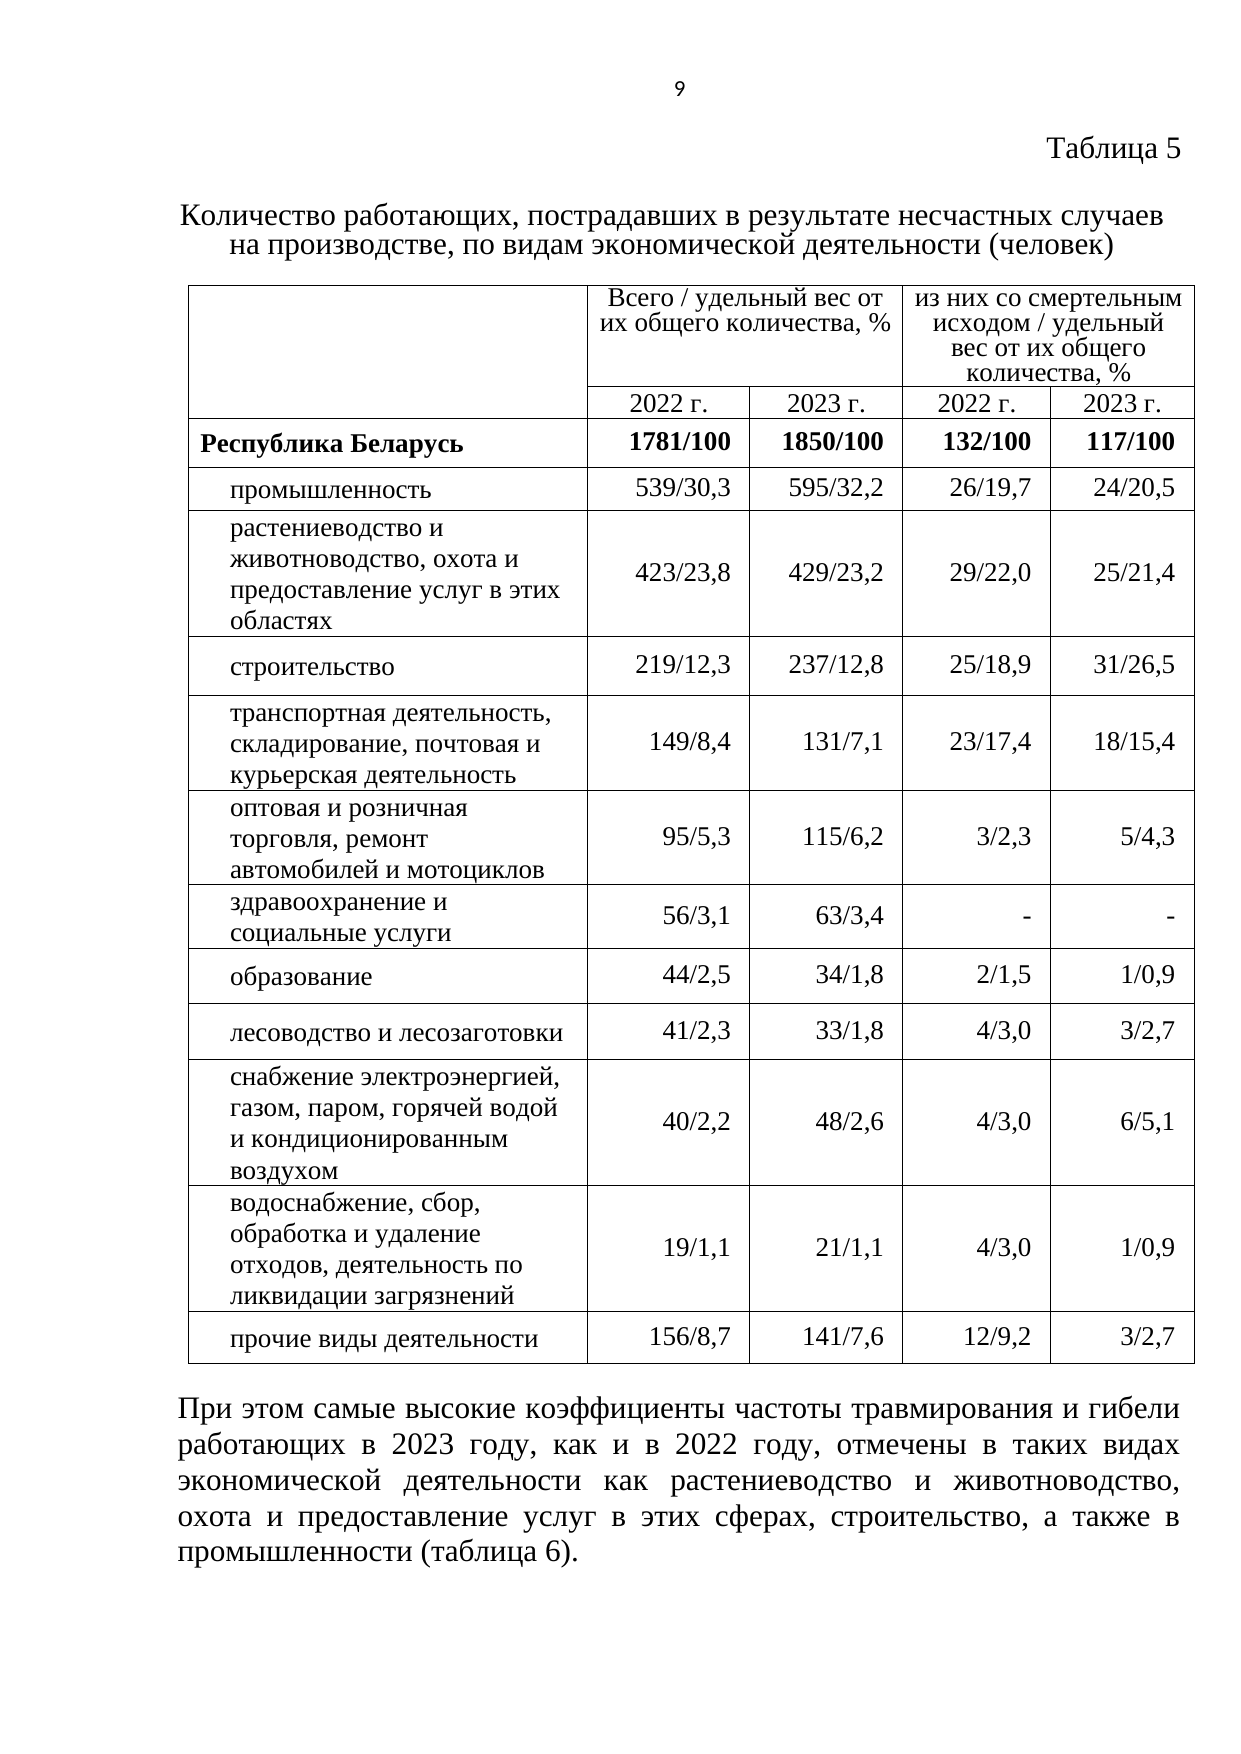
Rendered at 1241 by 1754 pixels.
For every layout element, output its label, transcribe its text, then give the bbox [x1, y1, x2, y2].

table_cell Республика Беларусь [189, 419, 587, 467]
text При этом самые высокие коэффициенты частоты травмирования и гибели работающих в 2023 году, как и в 2022 году, отмечены в таких видах экономической деятельности как растениеводство и животноводство, охота и предоставление услуг в этих сферах, строительство, а также в промышленности (таблица 6). [177, 1389, 1181, 1569]
table_cell 12/9,2 [903, 1312, 1050, 1363]
table_cell 429/23,2 [750, 511, 902, 636]
table_cell 41/2,3 [588, 1004, 749, 1059]
table_cell снабжение электроэнергией, газом, паром, горячей водой и кондиционированным воздухом [189, 1060, 587, 1185]
table_cell 56/3,1 [588, 885, 749, 947]
table_cell 2023 г. [750, 387, 902, 418]
table_cell 21/1,1 [750, 1186, 902, 1311]
table_cell 5/4,3 [1051, 791, 1194, 884]
table_cell 40/2,2 [588, 1060, 749, 1185]
table_cell 141/7,6 [750, 1312, 902, 1363]
table_cell 237/12,8 [750, 637, 902, 695]
table_cell лесоводство и лесозаготовки [189, 1004, 587, 1059]
table_cell 18/15,4 [1051, 696, 1194, 789]
table_cell 131/7,1 [750, 696, 902, 789]
table_cell 23/17,4 [903, 696, 1050, 789]
text Таблица 5 [177, 130, 1181, 166]
table_cell 156/8,7 [588, 1312, 749, 1363]
table_cell 1781/100 [588, 419, 749, 467]
table_cell 115/6,2 [750, 791, 902, 884]
table_cell 4/3,0 [903, 1004, 1050, 1059]
table_cell 595/32,2 [750, 468, 902, 510]
table_cell 63/3,4 [750, 885, 902, 947]
table_cell 2022 г. [903, 387, 1050, 418]
table_cell 2/1,5 [903, 949, 1050, 1003]
table_cell 3/2,3 [903, 791, 1050, 884]
table_cell 1/0,9 [1051, 949, 1194, 1003]
table_cell 95/5,3 [588, 791, 749, 884]
table_cell 1/0,9 [1051, 1186, 1194, 1311]
table_cell 117/100 [1051, 419, 1194, 467]
table_cell 3/2,7 [1051, 1312, 1194, 1363]
table_cell - [1051, 885, 1194, 947]
table_cell 25/21,4 [1051, 511, 1194, 636]
table_header [189, 286, 587, 418]
table_cell оптовая и розничная торговля, ремонт автомобилей и мотоциклов [189, 791, 587, 884]
table_cell 26/19,7 [903, 468, 1050, 510]
table_cell - [903, 885, 1050, 947]
table_cell 25/18,9 [903, 637, 1050, 695]
table_cell 33/1,8 [750, 1004, 902, 1059]
table_cell 149/8,4 [588, 696, 749, 789]
table_cell транспортная деятельность, складирование, почтовая и курьерская деятельность [189, 696, 587, 789]
table_cell образование [189, 949, 587, 1003]
table_cell 4/3,0 [903, 1186, 1050, 1311]
table_cell 4/3,0 [903, 1060, 1050, 1185]
table_cell растениеводство и животноводство, охота и предоставление услуг в этих областях [189, 511, 587, 636]
table_cell 29/22,0 [903, 511, 1050, 636]
table_cell 423/23,8 [588, 511, 749, 636]
table_cell прочие виды деятельности [189, 1312, 587, 1363]
table_cell 219/12,3 [588, 637, 749, 695]
table_cell строительство [189, 637, 587, 695]
table_cell 31/26,5 [1051, 637, 1194, 695]
table_cell 132/100 [903, 419, 1050, 467]
table_cell 24/20,5 [1051, 468, 1194, 510]
table_cell 539/30,3 [588, 468, 749, 510]
table_header из них со смертельным исходом / удельный вес от их общего количества, % [903, 286, 1194, 386]
table_header Всего / удельный вес от их общего количества, % [588, 286, 902, 386]
table_cell 2023 г. [1051, 387, 1194, 418]
table_cell 44/2,5 [588, 949, 749, 1003]
table_cell здравоохранение и социальные услуги [189, 885, 587, 947]
table_cell промышленность [189, 468, 587, 510]
table_cell 34/1,8 [750, 949, 902, 1003]
table_cell 2022 г. [588, 387, 749, 418]
table_cell 6/5,1 [1051, 1060, 1194, 1185]
table_cell 3/2,7 [1051, 1004, 1194, 1059]
table_cell 48/2,6 [750, 1060, 902, 1185]
table_cell водоснабжение, сбор, обработка и удаление отходов, деятельность по ликвидации загрязнений [189, 1186, 587, 1311]
table_cell 19/1,1 [588, 1186, 749, 1311]
text Количество работающих, пострадавших в результате несчастных случаев на производстве, по видам экономической деятельности (человек) [177, 202, 1167, 260]
table_cell 1850/100 [750, 419, 902, 467]
